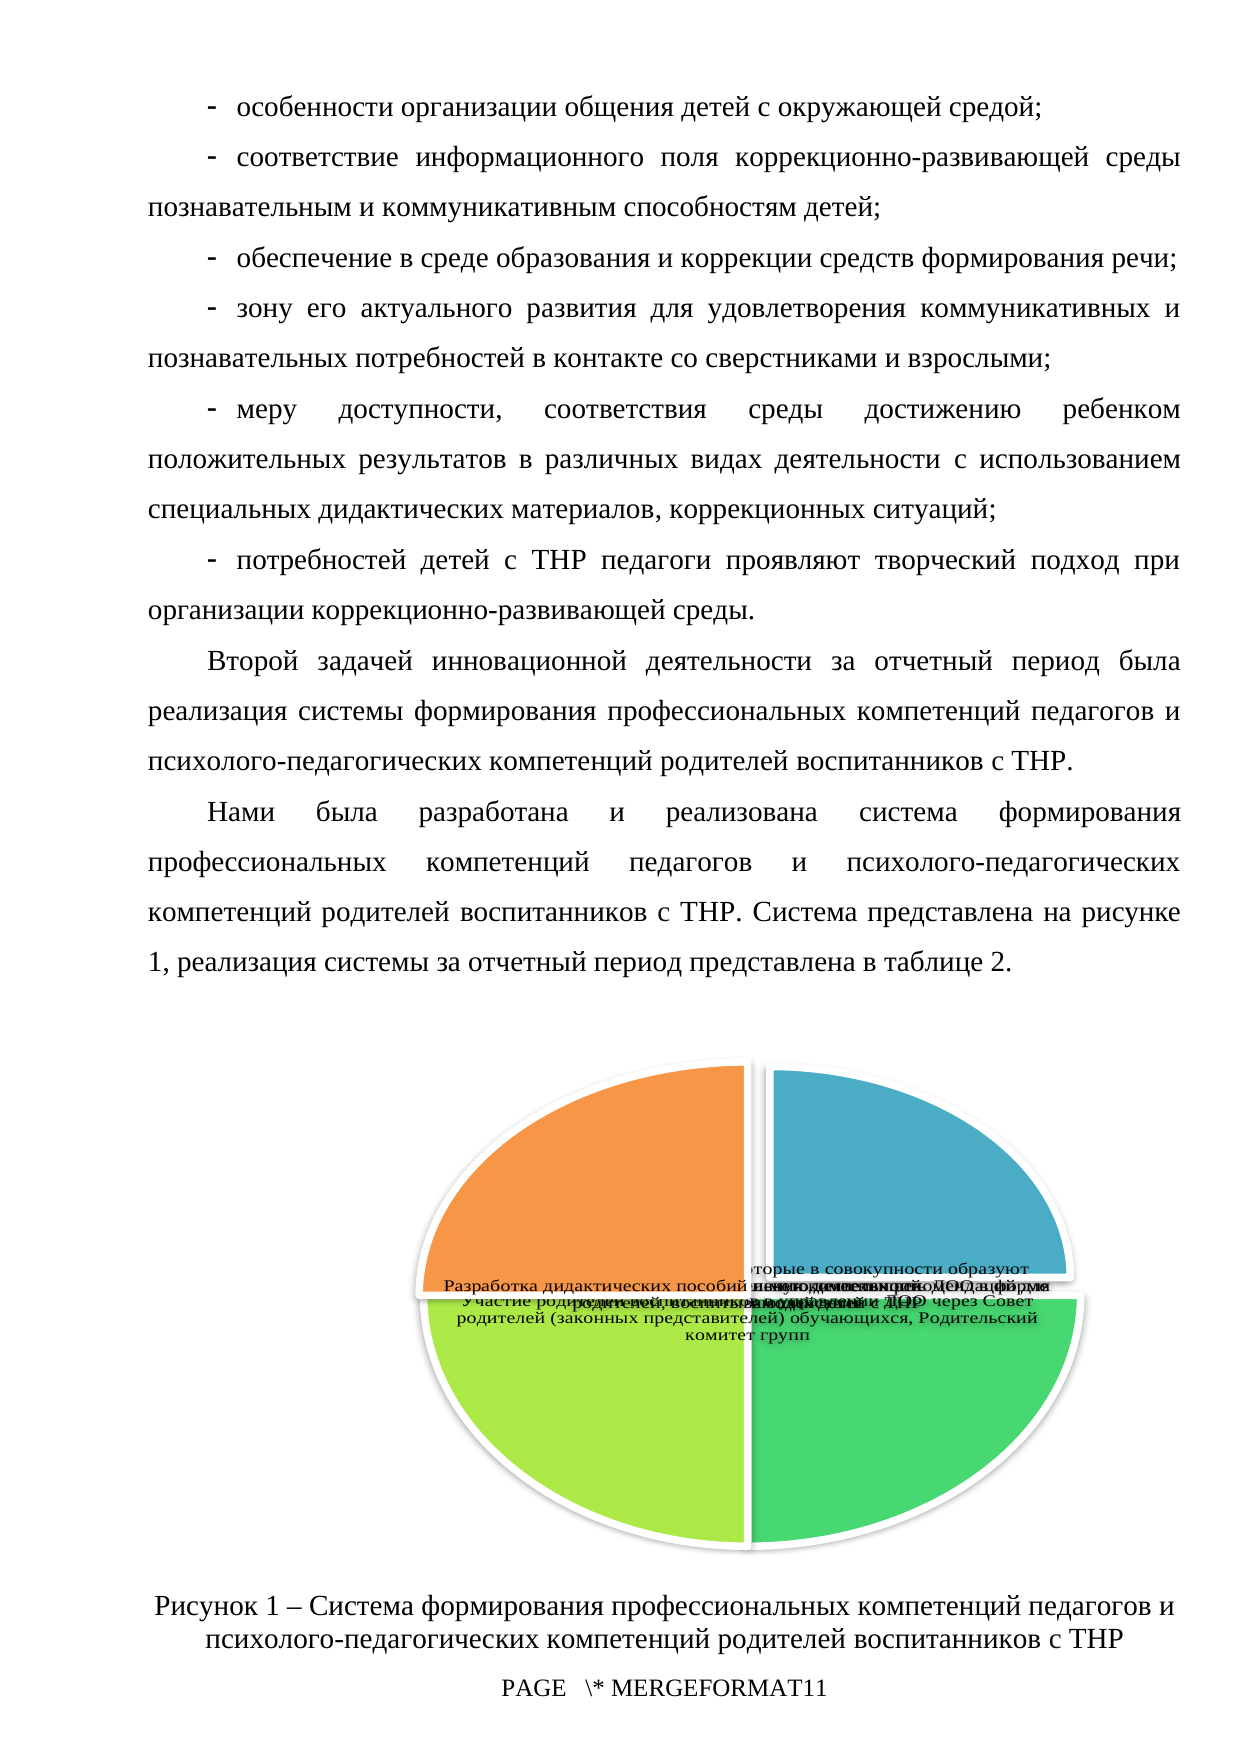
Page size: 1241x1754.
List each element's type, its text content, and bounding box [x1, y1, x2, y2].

text Нами была разработана и реализована система формирования профессиональных компетенций педагогов и психолого-педагогических компетенций родителей воспитанников с ТНР. Система представлена на рисунке 1, реализация системы за отчетный период представлена в таблице 2. [148, 794, 1181, 978]
list зону его актуального развития для удовлетворения коммуникативных и познавательных потребностей в контакте со сверстниками и взрослыми; [148, 290, 1181, 374]
list особенности организации общения детей с окружающей средой; [148, 89, 1181, 122]
list меру доступности, соответствия среды достижению ребенком положительных результатов в различных видах деятельности с использованием специальных дидактических материалов, коррекционных ситуаций; [148, 391, 1181, 525]
text Рисунок 1 – Система формирования профессиональных компетенций педагогов и психолого-педагогических компетенций родителей воспитанников с ТНР [148, 1588, 1181, 1655]
list соответствие информационного поля коррекционно-развивающей среды познавательным и коммуникативным способностям детей; [148, 139, 1181, 223]
text Второй задачей инновационной деятельности за отчетный период была реализация системы формирования профессиональных компетенций педагогов и психолого-педагогических компетенций родителей воспитанников с ТНР. [148, 643, 1181, 777]
list потребностей детей с ТНР педагоги проявляют творческий подход при организации коррекционно-развивающей среды. [148, 542, 1181, 626]
list обеспечение в среде образования и коррекции средств формирования речи; [148, 240, 1181, 273]
